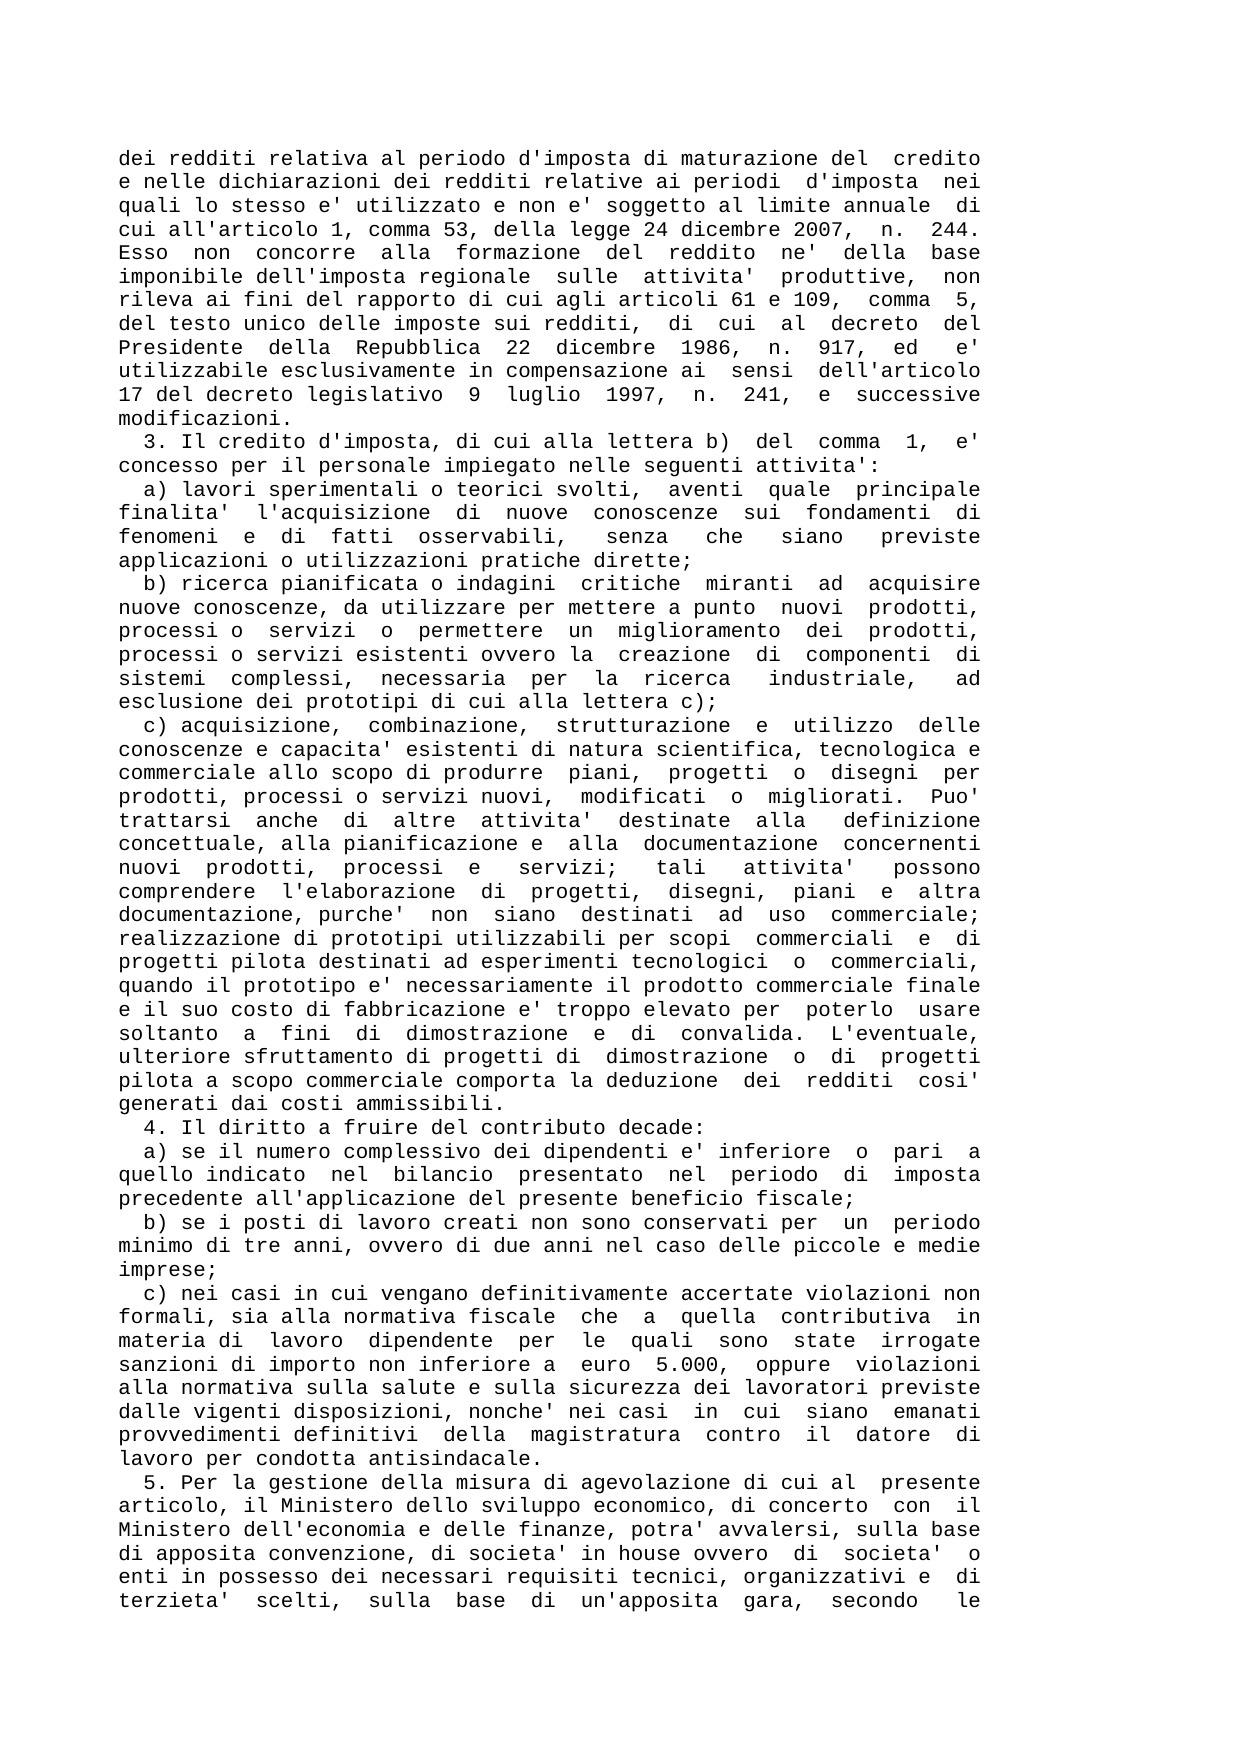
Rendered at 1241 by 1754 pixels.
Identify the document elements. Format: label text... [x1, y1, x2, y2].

text progetti pilota destinati ad esperimenti tecnologici o commerciali, [118, 952, 1122, 975]
text Ministero dell'economia e delle finanze, potra' avvalersi, sulla base [118, 1519, 1122, 1543]
text processi o servizi esistenti ovvero la creazione di componenti di [118, 644, 1122, 668]
text imponibile dell'imposta regionale sulle attivita' produttive, non [118, 266, 1122, 289]
text utilizzabile esclusivamente in compensazione ai sensi dell'articolo [118, 360, 1122, 384]
text 3. Il credito d'imposta, di cui alla lettera b) del comma 1, e' [118, 431, 1122, 455]
text documentazione, purche' non siano destinati ad uso commerciale; [118, 904, 1122, 928]
text c) nei casi in cui vengano definitivamente accertate violazioni non [118, 1283, 1122, 1306]
text del testo unico delle imposte sui redditi, di cui al decreto del [118, 313, 1122, 337]
text minimo di tre anni, ovvero di due anni nel caso delle piccole e medie [118, 1235, 1122, 1259]
text prodotti, processi o servizi nuovi, modificati o migliorati. Puo' [118, 786, 1122, 810]
text dalle vigenti disposizioni, nonche' nei casi in cui siano emanati [118, 1401, 1122, 1424]
text trattarsi anche di altre attivita' destinate alla definizione [118, 810, 1122, 833]
text materia di lavoro dipendente per le quali sono state irrogate [118, 1330, 1122, 1353]
text 5. Per la gestione della misura di agevolazione di cui al presente [118, 1472, 1122, 1495]
text Presidente della Repubblica 22 dicembre 1986, n. 917, ed e' [118, 337, 1122, 360]
text nuovi prodotti, processi e servizi; tali attivita' possono [118, 857, 1122, 881]
text imprese; [118, 1259, 1122, 1283]
text di apposita convenzione, di societa' in house ovvero di societa' o [118, 1543, 1122, 1566]
text formali, sia alla normativa fiscale che a quella contributiva in [118, 1306, 1122, 1330]
text concettuale, alla pianificazione e alla documentazione concernenti [118, 833, 1122, 857]
text quello indicato nel bilancio presentato nel periodo di imposta [118, 1164, 1122, 1188]
text concesso per il personale impiegato nelle seguenti attivita': [118, 455, 1122, 479]
text e nelle dichiarazioni dei redditi relative ai periodi d'imposta nei [118, 171, 1122, 195]
text 17 del decreto legislativo 9 luglio 1997, n. 241, e successive [118, 384, 1122, 408]
text terzieta' scelti, sulla base di un'apposita gara, secondo le [118, 1590, 1122, 1614]
text soltanto a fini di dimostrazione e di convalida. L'eventuale, [118, 1022, 1122, 1046]
text provvedimenti definitivi della magistratura contro il datore di [118, 1424, 1122, 1448]
text conoscenze e capacita' esistenti di natura scientifica, tecnologica e [118, 739, 1122, 762]
text finalita' l'acquisizione di nuove conoscenze sui fondamenti di [118, 502, 1122, 526]
text processi o servizi o permettere un miglioramento dei prodotti, [118, 621, 1122, 644]
text comprendere l'elaborazione di progetti, disegni, piani e altra [118, 881, 1122, 904]
text quali lo stesso e' utilizzato e non e' soggetto al limite annuale di [118, 195, 1122, 218]
text quando il prototipo e' necessariamente il prodotto commerciale finale [118, 975, 1122, 999]
text generati dai costi ammissibili. [118, 1093, 1122, 1117]
text rileva ai fini del rapporto di cui agli articoli 61 e 109, comma 5, [118, 289, 1122, 313]
text b) ricerca pianificata o indagini critiche miranti ad acquisire [118, 573, 1122, 597]
text modificazioni. [118, 408, 1122, 431]
text precedente all'applicazione del presente beneficio fiscale; [118, 1188, 1122, 1212]
text 4. Il diritto a fruire del contributo decade: [118, 1117, 1122, 1141]
text sistemi complessi, necessaria per la ricerca industriale, ad [118, 668, 1122, 691]
text pilota a scopo commerciale comporta la deduzione dei redditi cosi' [118, 1070, 1122, 1093]
text nuove conoscenze, da utilizzare per mettere a punto nuovi prodotti, [118, 597, 1122, 621]
text esclusione dei prototipi di cui alla lettera c); [118, 691, 1122, 715]
text e il suo costo di fabbricazione e' troppo elevato per poterlo usare [118, 999, 1122, 1022]
text ulteriore sfruttamento di progetti di dimostrazione o di progetti [118, 1046, 1122, 1070]
text dei redditi relativa al periodo d'imposta di maturazione del credito [118, 148, 1122, 171]
text articolo, il Ministero dello sviluppo economico, di concerto con il [118, 1495, 1122, 1519]
text enti in possesso dei necessari requisiti tecnici, organizzativi e di [118, 1566, 1122, 1590]
text a) lavori sperimentali o teorici svolti, aventi quale principale [118, 479, 1122, 502]
text commerciale allo scopo di produrre piani, progetti o disegni per [118, 762, 1122, 786]
text b) se i posti di lavoro creati non sono conservati per un periodo [118, 1212, 1122, 1235]
text a) se il numero complessivo dei dipendenti e' inferiore o pari a [118, 1141, 1122, 1164]
text realizzazione di prototipi utilizzabili per scopi commerciali e di [118, 928, 1122, 952]
text applicazioni o utilizzazioni pratiche dirette; [118, 549, 1122, 573]
text lavoro per condotta antisindacale. [118, 1448, 1122, 1472]
text cui all'articolo 1, comma 53, della legge 24 dicembre 2007, n. 244. [118, 218, 1122, 242]
text Esso non concorre alla formazione del reddito ne' della base [118, 242, 1122, 266]
text c) acquisizione, combinazione, strutturazione e utilizzo delle [118, 715, 1122, 739]
text alla normativa sulla salute e sulla sicurezza dei lavoratori previste [118, 1377, 1122, 1401]
text fenomeni e di fatti osservabili, senza che siano previste [118, 526, 1122, 549]
text sanzioni di importo non inferiore a euro 5.000, oppure violazioni [118, 1353, 1122, 1377]
